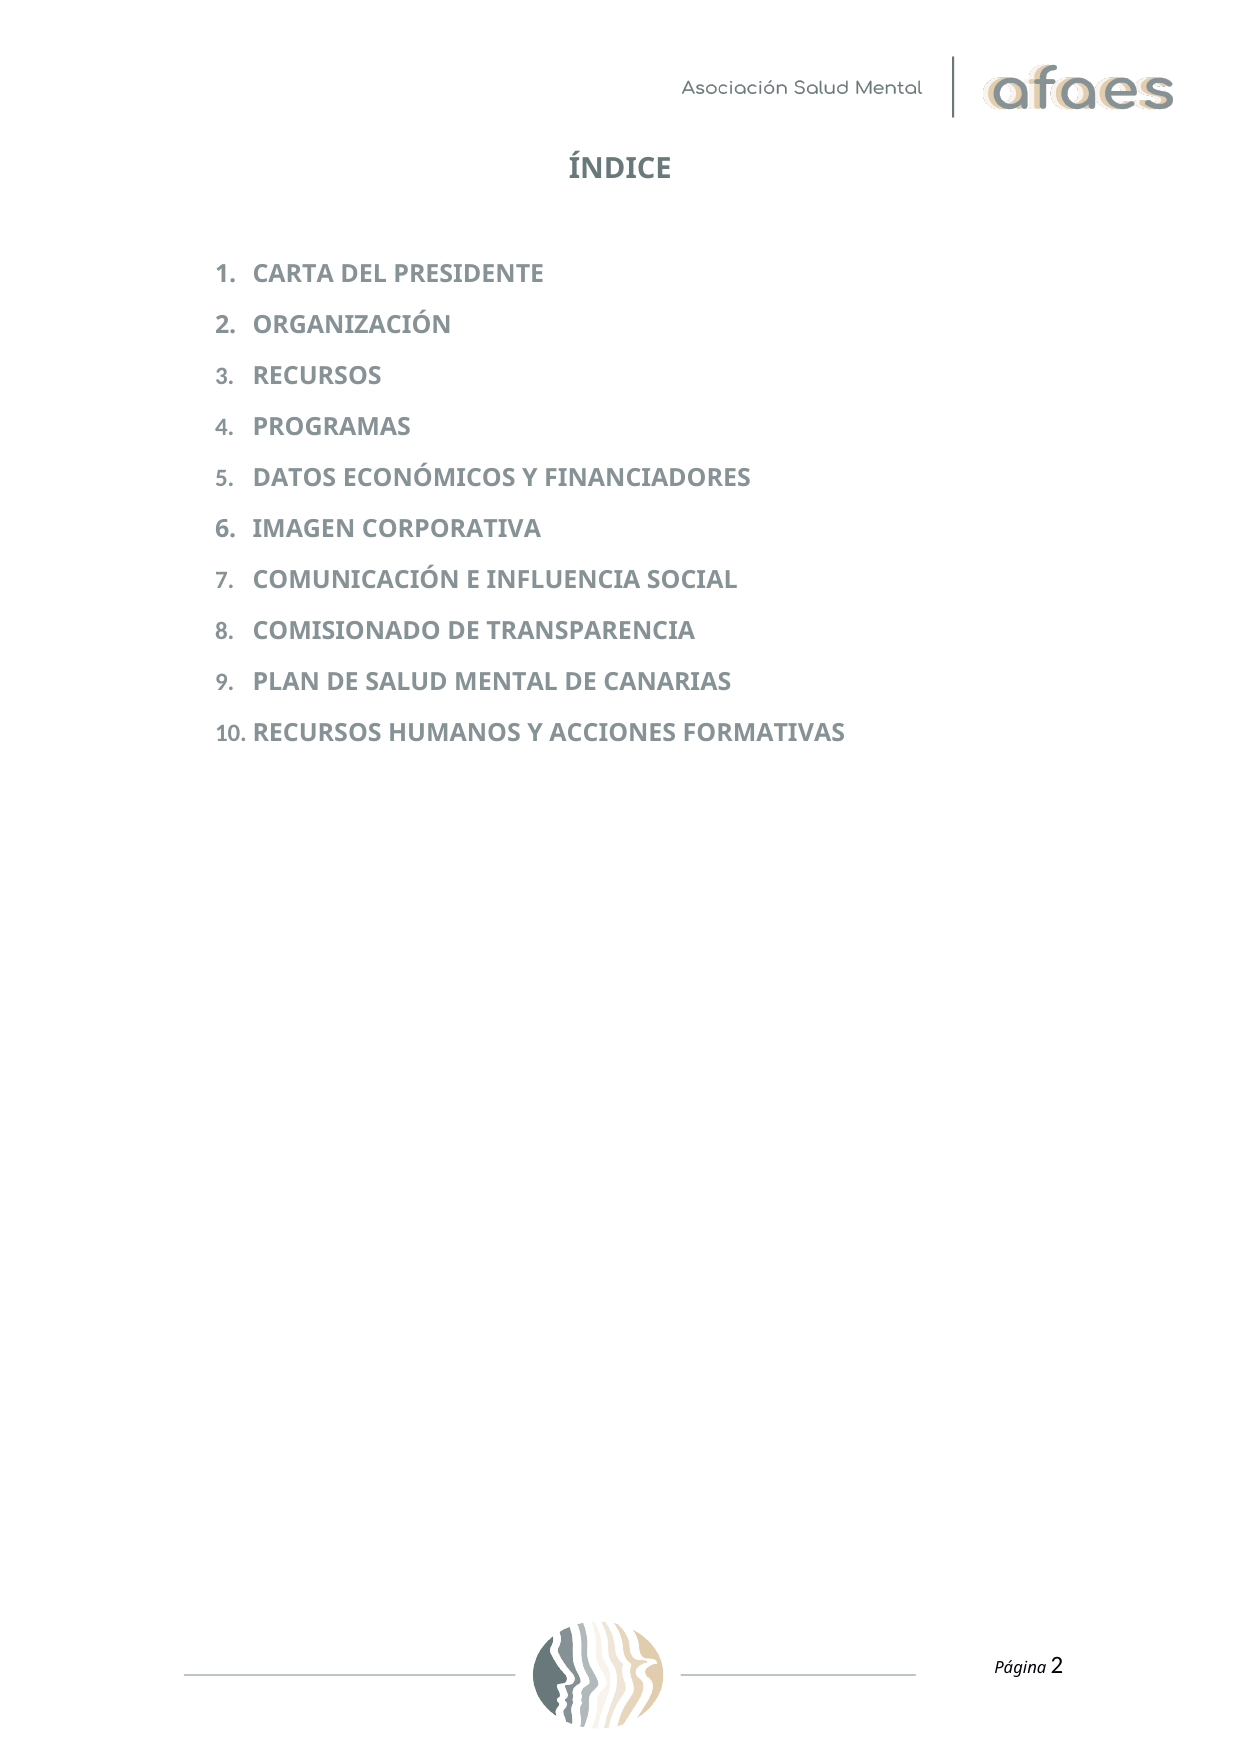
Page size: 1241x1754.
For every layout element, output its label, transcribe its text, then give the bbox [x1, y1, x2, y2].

text ÍNDICE [177, 148, 1063, 187]
list PLAN DE SALUD MENTAL DE CANARIAS [215, 664, 1063, 698]
list DATOS ECONÓMICOS Y FINANCIADORES [215, 459, 1063, 494]
picture [140, 1590, 1059, 1754]
list COMUNICACIÓN E INFLUENCIA SOCIAL [215, 562, 1063, 596]
list PROGRAMAS [215, 408, 1063, 443]
list CARTA DEL PRESIDENTE [215, 255, 1063, 289]
list RECURSOS [215, 357, 1063, 392]
list IMAGEN CORPORATIVA [215, 511, 1063, 545]
list ORGANIZACIÓN [215, 306, 1063, 341]
list RECURSOS HUMANOS Y ACCIONES FORMATIVAS [215, 715, 1063, 749]
picture [3, 3, 1231, 134]
list COMISIONADO DE TRANSPARENCIA [215, 613, 1063, 647]
